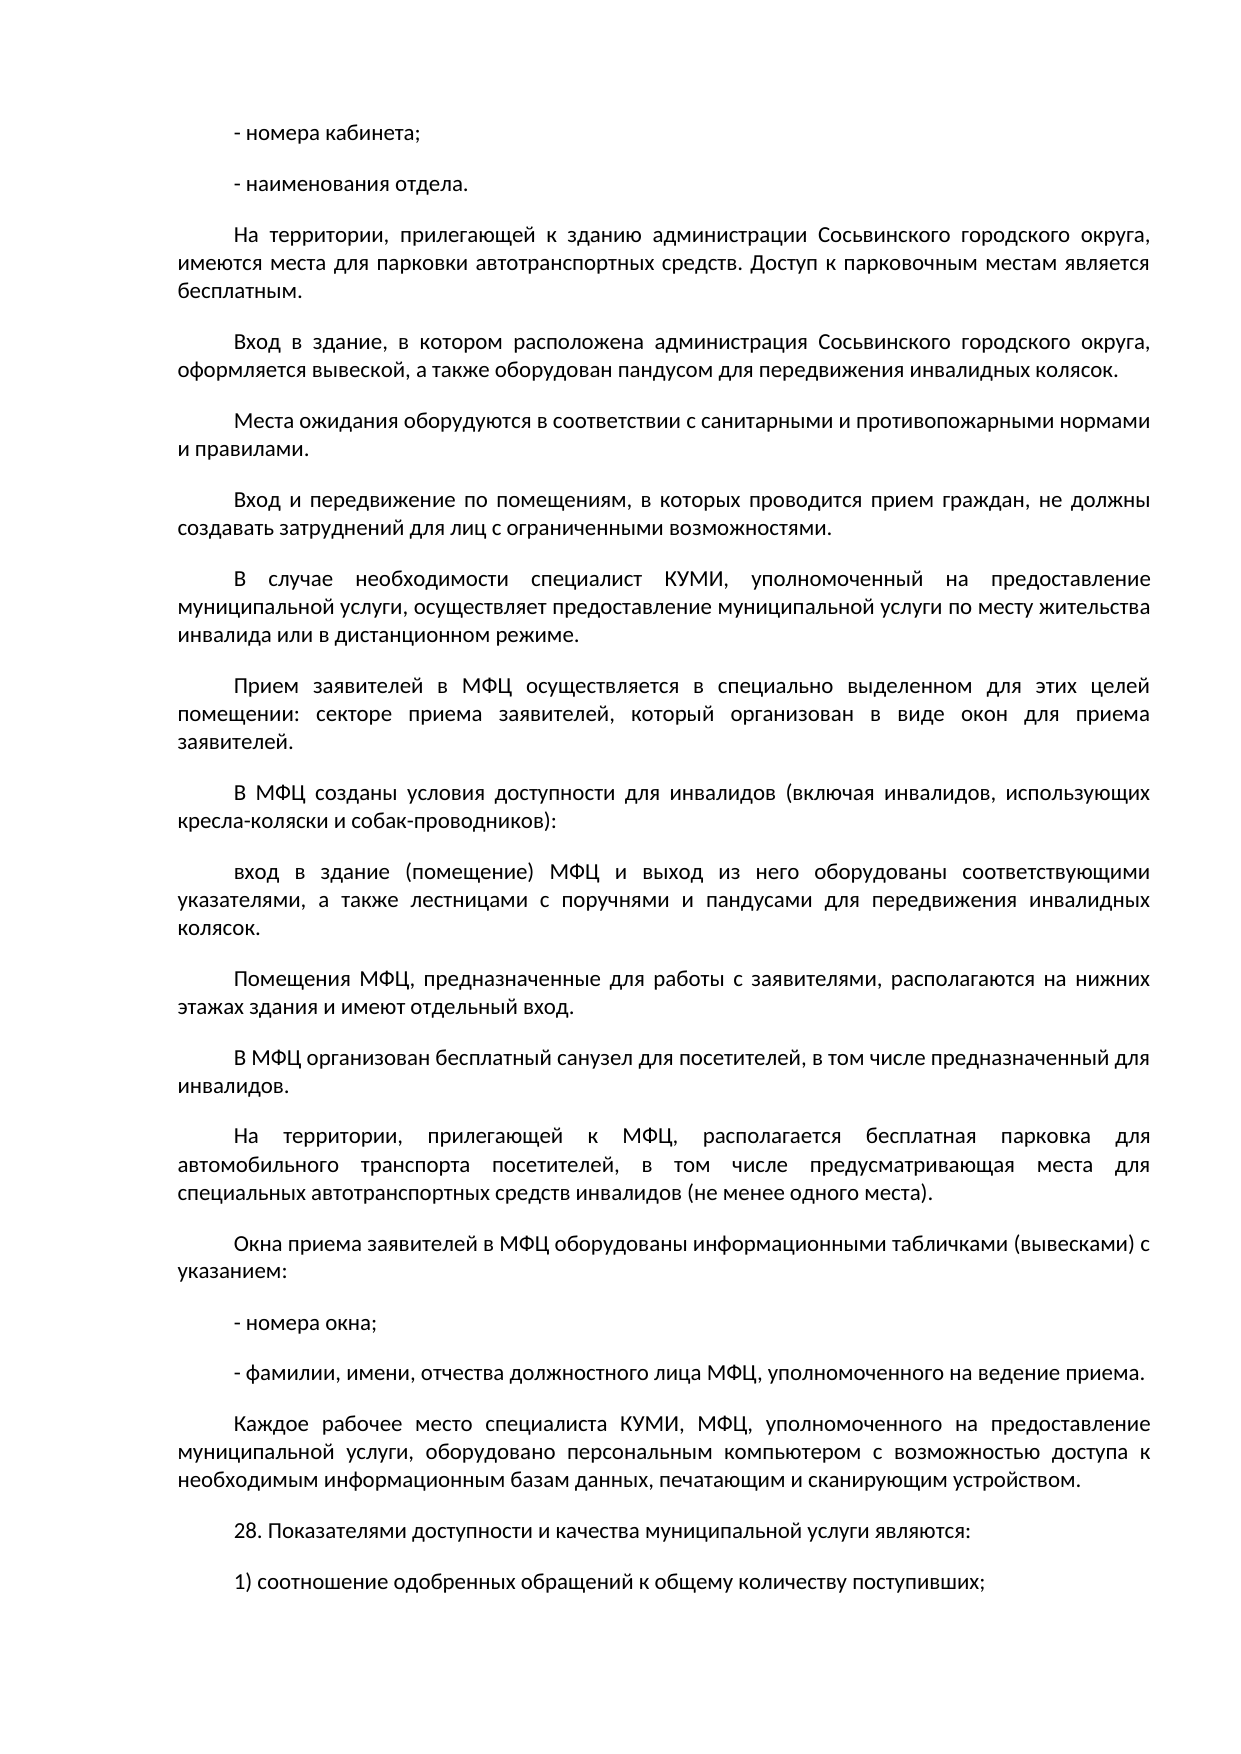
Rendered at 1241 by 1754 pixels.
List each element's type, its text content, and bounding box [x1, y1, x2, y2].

text Места ожидания оборудуются в соответствии с санитарными и противопожарными нормами и правилами. [177, 406, 1152, 462]
text В случае необходимости специалист КУМИ, уполномоченный на предоставление муниципальной услуги, осуществляет предоставление муниципальной услуги по месту жительства инвалида или в дистанционном режиме. [177, 564, 1152, 648]
text Окна приема заявителей в МФЦ оборудованы информационными табличками (вывесками) с указанием: [177, 1229, 1152, 1285]
text 28. Показателями доступности и качества муниципальной услуги являются: [177, 1516, 1152, 1544]
text вход в здание (помещение) МФЦ и выход из него оборудованы соответствующими указателями, а также лестницами с поручнями и пандусами для передвижения инвалидных колясок. [177, 857, 1152, 941]
text В МФЦ организован бесплатный санузел для посетителей, в том числе предназначенный для инвалидов. [177, 1043, 1152, 1099]
text - номера кабинета; [177, 118, 1152, 146]
text Вход в здание, в котором расположена администрация Сосьвинского городского округа, оформляется вывеской, а также оборудован пандусом для передвижения инвалидных колясок. [177, 327, 1152, 383]
text Вход и передвижение по помещениям, в которых проводится прием граждан, не должны создавать затруднений для лиц с ограниченными возможностями. [177, 485, 1152, 541]
text - наименования отдела. [177, 169, 1152, 197]
text В МФЦ созданы условия доступности для инвалидов (включая инвалидов, использующих кресла-коляски и собак-проводников): [177, 778, 1152, 834]
text Каждое рабочее место специалиста КУМИ, МФЦ, уполномоченного на предоставление муниципальной услуги, оборудовано персональным компьютером с возможностью доступа к необходимым информационным базам данных, печатающим и сканирующим устройством. [177, 1409, 1152, 1493]
text - номера окна; [177, 1308, 1152, 1336]
text На территории, прилегающей к зданию администрации Сосьвинского городского округа, имеются места для парковки автотранспортных средств. Доступ к парковочным местам является бесплатным. [177, 220, 1152, 304]
text - фамилии, имени, отчества должностного лица МФЦ, уполномоченного на ведение приема. [177, 1358, 1152, 1387]
text Помещения МФЦ, предназначенные для работы с заявителями, располагаются на нижних этажах здания и имеют отдельный вход. [177, 964, 1152, 1020]
text 1) соотношение одобренных обращений к общему количеству поступивших; [177, 1567, 1152, 1595]
text На территории, прилегающей к МФЦ, располагается бесплатная парковка для автомобильного транспорта посетителей, в том числе предусматривающая места для специальных автотранспортных средств инвалидов (не менее одного места). [177, 1122, 1152, 1206]
text Прием заявителей в МФЦ осуществляется в специально выделенном для этих целей помещении: секторе приема заявителей, который организован в виде окон для приема заявителей. [177, 671, 1152, 755]
